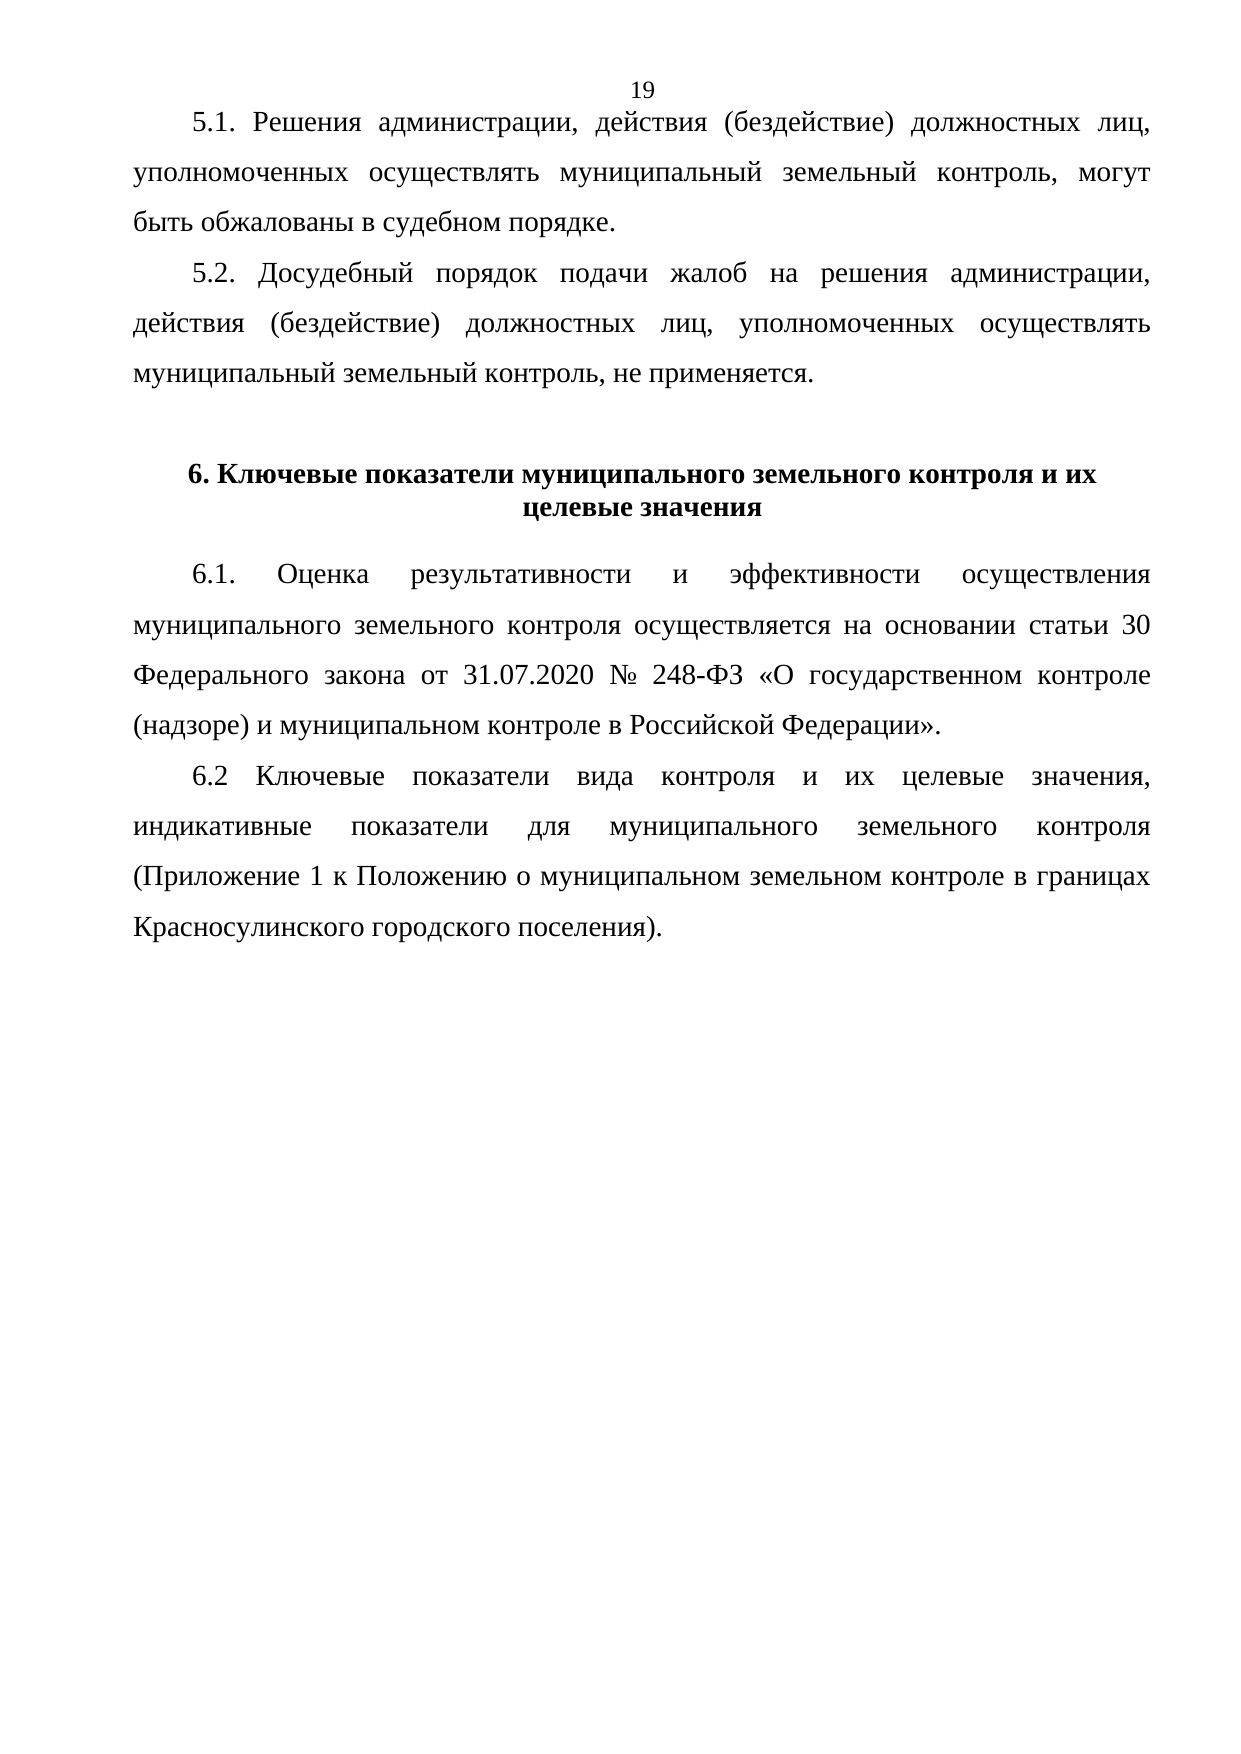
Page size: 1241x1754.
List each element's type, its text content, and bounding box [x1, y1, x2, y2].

text 5.1. Решения администрации, действия (бездействие) должностных лиц, уполномоченных осуществлять муниципальный земельный контроль, могут быть обжалованы в судебном порядке. [133, 104, 1152, 238]
text 6. Ключевые показатели муниципального земельного контроля и их целевые значения [133, 456, 1152, 523]
text 6.2 Ключевые показатели вида контроля и их целевые значения, индикативные показатели для муниципального земельного контроля (Приложение 1 к Положению о муниципальном земельном контроле в границах Красносулинского городского поселения). [133, 758, 1152, 942]
text 5.2. Досудебный порядок подачи жалоб на решения администрации, действия (бездействие) должностных лиц, уполномоченных осуществлять муниципальный земельный контроль, не применяется. [133, 255, 1152, 389]
text 6.1. Оценка результативности и эффективности осуществления муниципального земельного контроля осуществляется на основании статьи 30 Федерального закона от 31.07.2020 № 248-ФЗ «О государственном контроле (надзоре) и муниципальном контроле в Российской Федерации». [133, 557, 1152, 741]
